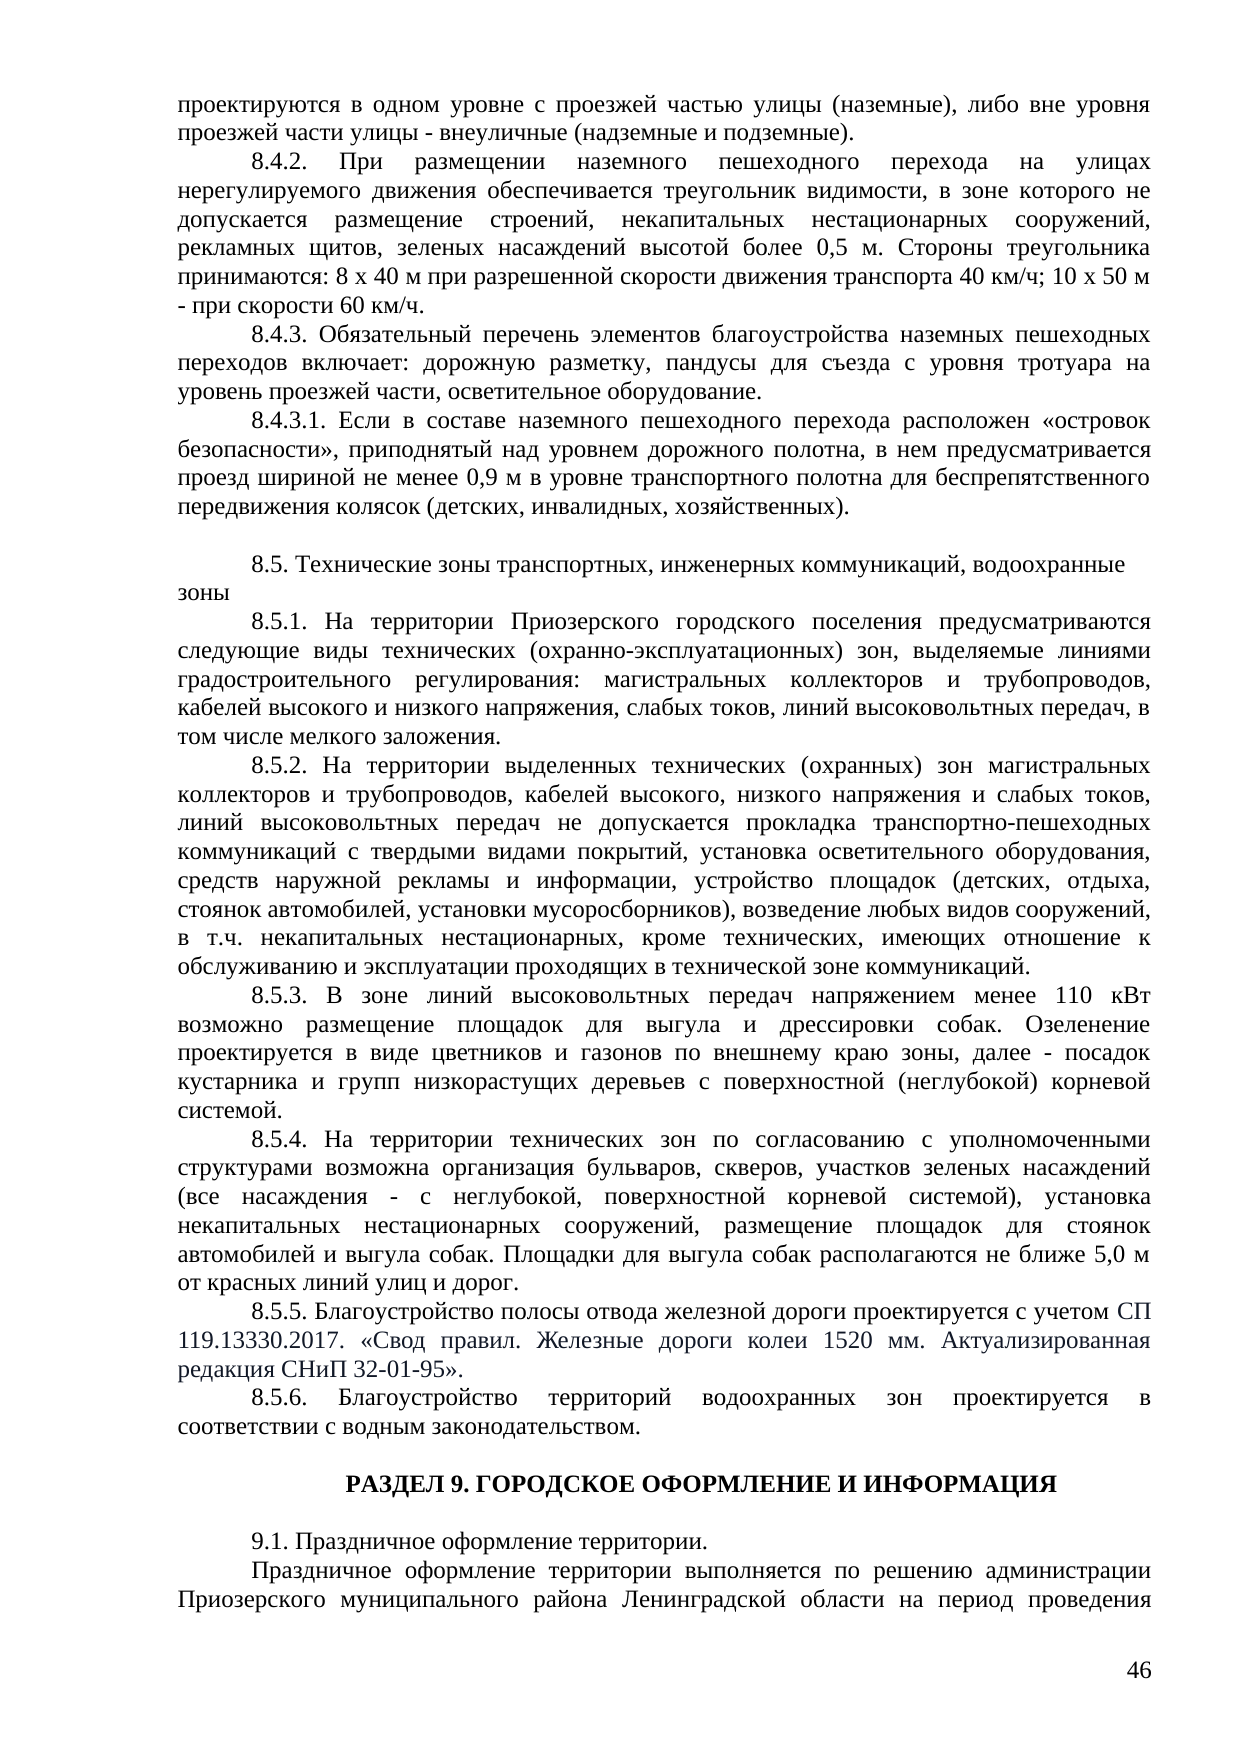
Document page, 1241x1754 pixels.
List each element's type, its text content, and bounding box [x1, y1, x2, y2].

text 8.5.1. На территории Приозерского городского поселения предусматриваются следующие виды технических (охранно-эксплуатационных) зон, выделяемые линиями градостроительного регулирования: магистральных коллекторов и трубопроводов, кабелей высокого и низкого напряжения, слабых токов, линий высоковольтных передач, в том числе мелкого заложения. [177, 606, 1152, 750]
text 8.5.5. Благоустройство полосы отвода железной дороги проектируется с учетом СП 119.13330.2017. «Свод правил. Железные дороги колеи 1520 мм. Актуализированная редакция СНиП 32-01-95». [177, 1296, 1152, 1382]
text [177, 1555, 1152, 1612]
text 8.5.2. На территории выделенных технических (охранных) зон магистральных коллекторов и трубопроводов, кабелей высокого, низкого напряжения и слабых токов, линий высоковольтных передач не допускается прокладка транспортно-пешеходных коммуникаций с твердыми видами покрытий, установка осветительного оборудования, средств наружной рекламы и информации, устройство площадок (детских, отдыха, стоянок автомобилей, установки мусоросборников), возведение любых видов сооружений, в т.ч. некапитальных нестационарных, кроме технических, имеющих отношение к обслуживанию и эксплуатации проходящих в технической зоне коммуникаций. [177, 750, 1152, 980]
text 8.5. Технические зоны транспортных, инженерных коммуникаций, водоохранные зоны [177, 549, 1152, 606]
text 8.5.3. В зоне линий высоковольтных передач напряжением менее 110 кВт возможно размещение площадок для выгула и дрессировки собак. Озеленение проектируется в виде цветников и газонов по внешнему краю зоны, далее - посадок кустарника и групп низкорастущих деревьев с поверхностной (неглубокой) корневой системой. [177, 980, 1152, 1124]
subtitle Раздел 9. Городское оформление и информация [177, 1469, 1152, 1497]
text 8.4.3. Обязательный перечень элементов благоустройства наземных пешеходных переходов включает: дорожную разметку, пандусы для съезда с уровня тротуара на уровень проезжей части, осветительное оборудование. [177, 319, 1152, 405]
text 9.1. Праздничное оформление территории. [177, 1526, 1152, 1555]
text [177, 89, 1152, 146]
text 8.4.2. При размещении наземного пешеходного перехода на улицах нерегулируемого движения обеспечивается треугольник видимости, в зоне которого не допускается размещение строений, некапитальных нестационарных сооружений, рекламных щитов, зеленых насаждений высотой более 0,5 м. Стороны треугольника принимаются: 8 x 40 м при разрешенной скорости движения транспорта 40 км/ч; 10 x 50 м - при скорости 60 км/ч. [177, 146, 1152, 319]
text 8.4.3.1. Если в составе наземного пешеходного перехода расположен «островок безопасности», приподнятый над уровнем дорожного полотна, в нем предусматривается проезд шириной не менее 0,9 м в уровне транспортного полотна для беспрепятственного передвижения колясок (детских, инвалидных, хозяйственных). [177, 405, 1152, 520]
text 8.5.6. Благоустройство территорий водоохранных зон проектируется в соответствии с водным законодательством. [177, 1382, 1152, 1440]
text 8.5.4. На территории технических зон по согласованию с уполномоченными структурами возможна организация бульваров, скверов, участков зеленых насаждений (все насаждения - с неглубокой, поверхностной корневой системой), установка некапитальных нестационарных сооружений, размещение площадок для стоянок автомобилей и выгула собак. Площадки для выгула собак располагаются не ближе 5,0 м от красных линий улиц и дорог. [177, 1124, 1152, 1296]
